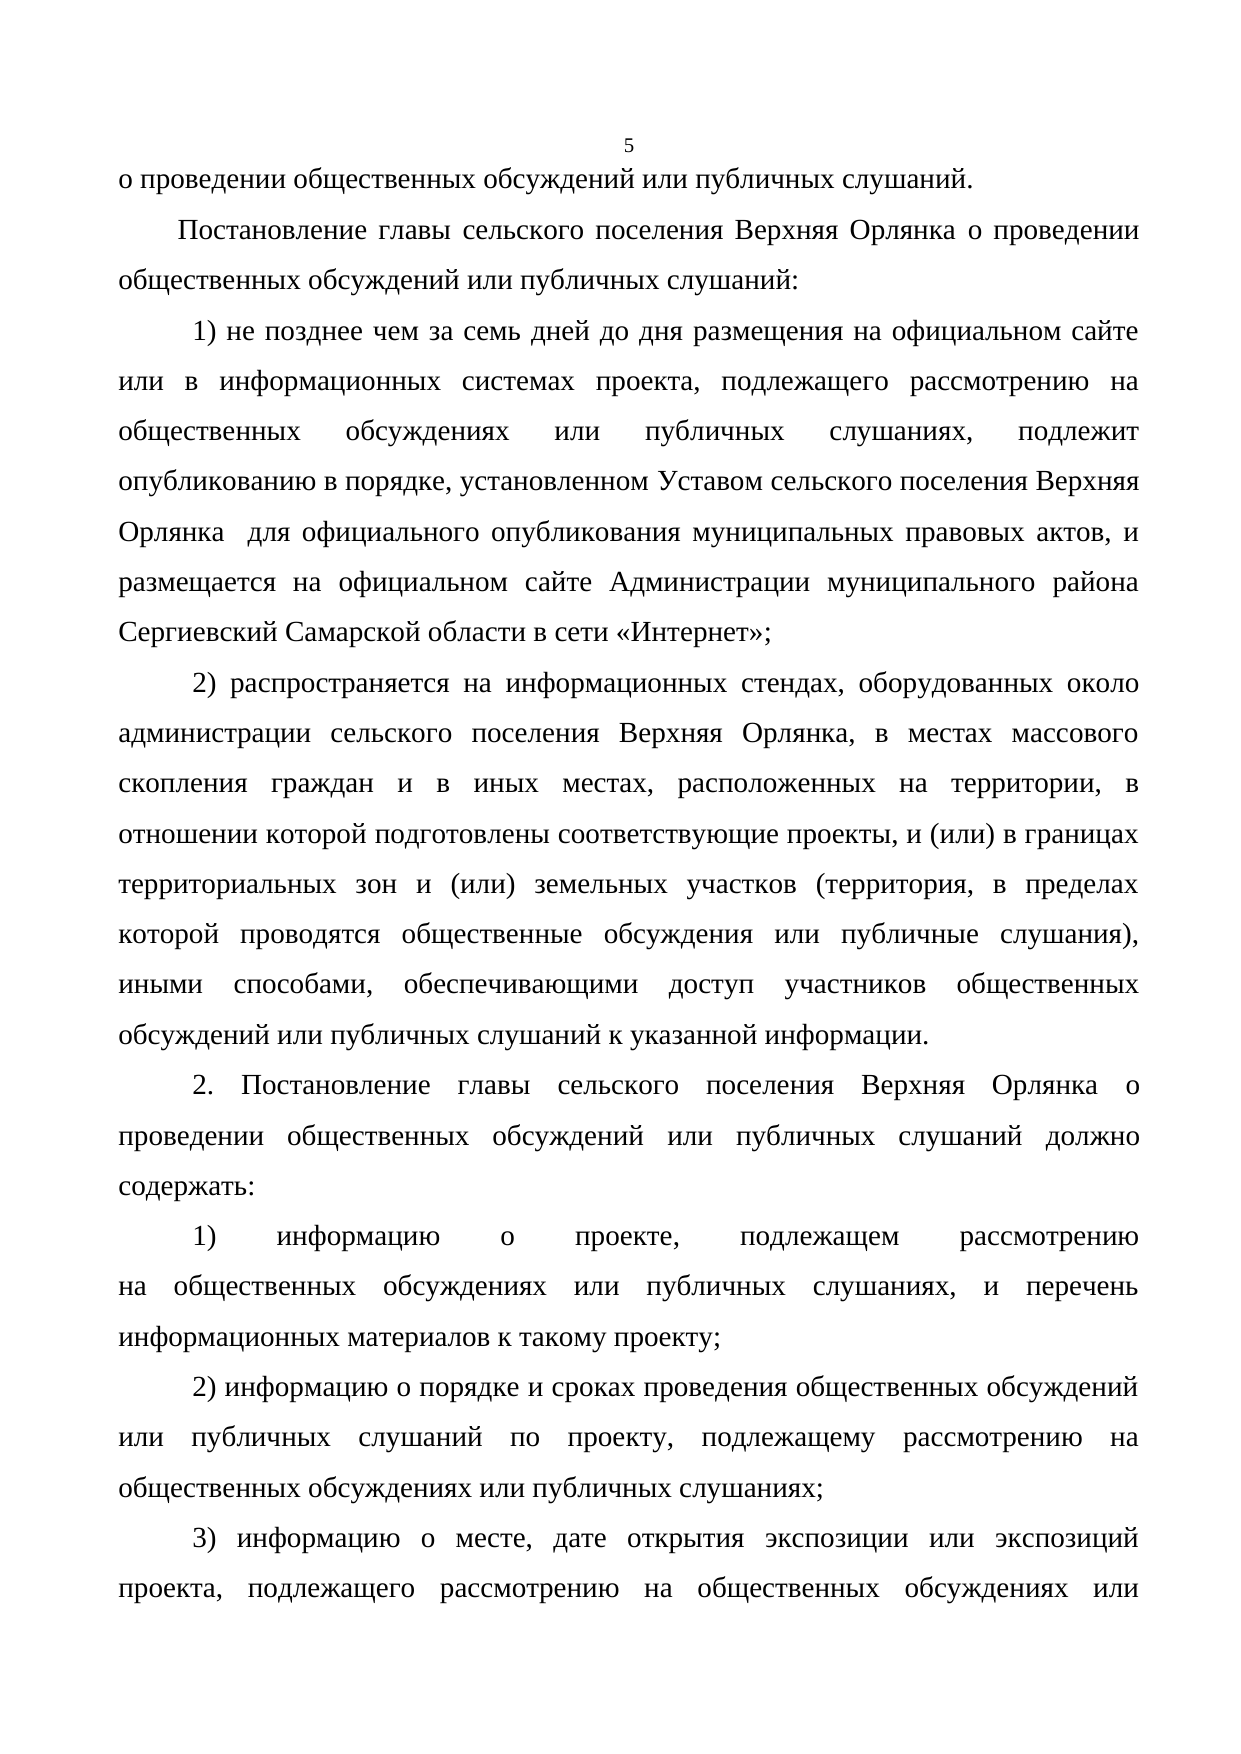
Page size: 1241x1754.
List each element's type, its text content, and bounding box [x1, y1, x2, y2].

text 1) не позднее чем за семь дней до дня размещения на официальном сайте или в информационных системах проекта, подлежащего рассмотрению на общественных обсуждениях или публичных слушаниях, подлежит опубликованию в порядке, установленном Уставом сельского поселения Верхняя Орлянка для официального опубликования муниципальных правовых актов, и размещается на официальном сайте Администрации муниципального района Сергиевский Самарской области в сети «Интернет»; [118, 313, 1140, 648]
text 2) информацию о порядке и сроках проведения общественных обсуждений или публичных слушаний по проекту, подлежащему рассмотрению на общественных обсуждениях или публичных слушаниях; [118, 1369, 1140, 1503]
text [118, 162, 1140, 296]
text 1) информацию о проекте, подлежащем рассмотрению на общественных обсуждениях или публичных слушаниях, и перечень информационных материалов к такому проекту; [118, 1218, 1140, 1352]
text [118, 1520, 1140, 1604]
text 2. Постановление главы сельского поселения Верхняя Орлянка о проведении общественных обсуждений или публичных слушаний должно содержать: [118, 1067, 1140, 1201]
text 2) распространяется на информационных стендах, оборудованных около администрации сельского поселения Верхняя Орлянка, в местах массового скопления граждан и в иных местах, расположенных на территории, в отношении которой подготовлены соответствующие проекты, и (или) в границах территориальных зон и (или) земельных участков (территория, в пределах которой проводятся общественные обсуждения или публичные слушания), иными способами, обеспечивающими доступ участников общественных обсуждений или публичных слушаний к указанной информации. [118, 665, 1140, 1051]
